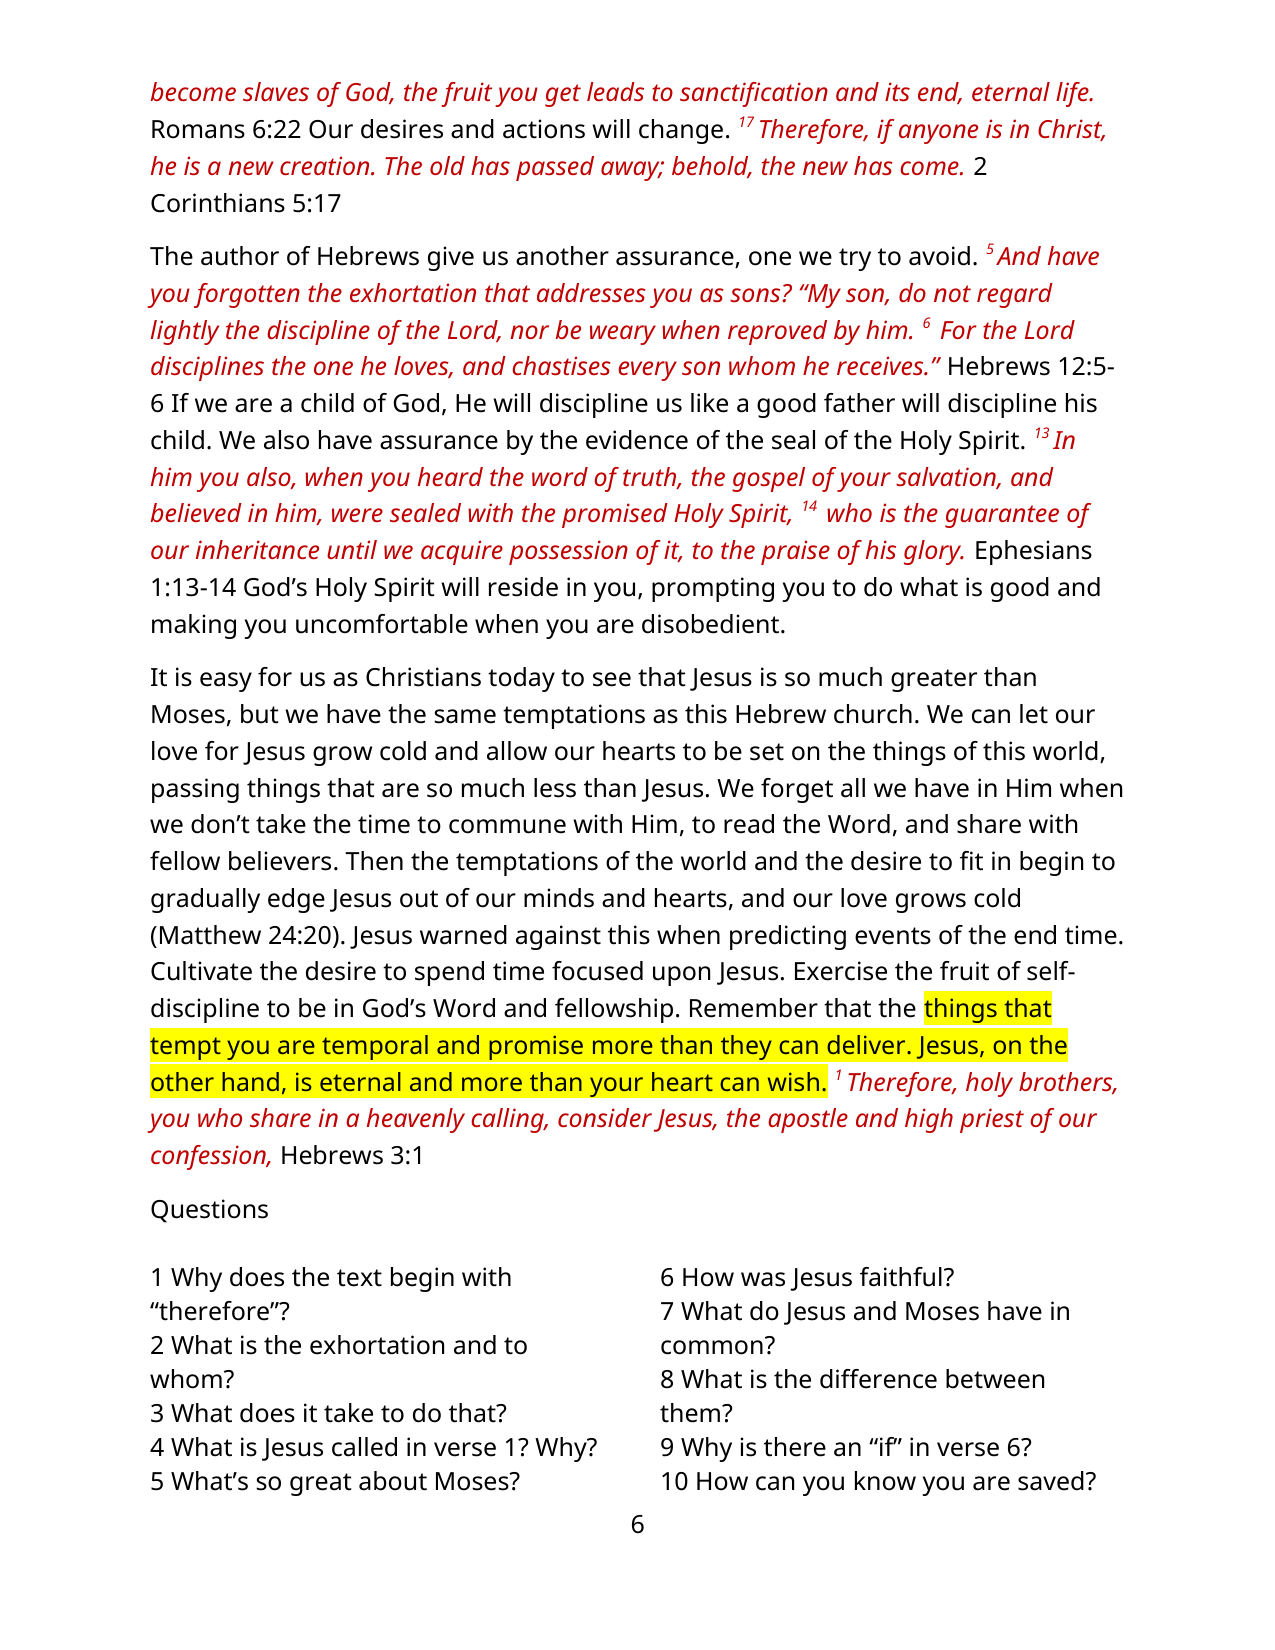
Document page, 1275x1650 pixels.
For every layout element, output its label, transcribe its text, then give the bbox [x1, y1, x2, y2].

text Questions [150, 1191, 615, 1225]
text The author of Hebrews give us another assurance, one we try to avoid. 5 And have you forgotten the exhortation that addresses you as sons? “My son, do not regard lightly the discipline of the Lord, nor be weary when reproved by him. 6 For the Lord disciplines the one he loves, and chastises every son whom he receives.” Hebrews 12:5-6 If we are a child of God, He will discipline us like a good father will discipline his child. We also have assurance by the evidence of the seal of the Holy Spirit. 13 In him you also, when you heard the word of truth, the gospel of your salvation, and believed in him, were sealed with the promised Holy Spirit, 14 who is the guarantee of our inheritance until we acquire possession of it, to the praise of his glory. Ephesians 1:13-14 God’s Holy Spirit will reside in you, prompting you to do what is good and making you uncomfortable when you are disobedient. [150, 239, 1125, 641]
text 3 What does it take to do that? [150, 1396, 615, 1430]
text 8 What is the difference between them? [660, 1362, 1125, 1430]
text It is easy for us as Christians today to see that Jesus is so much greater than Moses, but we have the same temptations as this Hebrew church. We can let our love for Jesus grow cold and allow our hearts to be set on the things of this world, passing things that are so much less than Jesus. We forget all we have in Him when we don’t take the time to commune with Him, to read the Word, and share with fellow believers. Then the temptations of the world and the desire to fit in begin to gradually edge Jesus out of our minds and hearts, and our love grows cold (Matthew 24:20). Jesus warned against this when predicting events of the end time. Cultivate the desire to spend time focused upon Jesus. Exercise the fruit of self-discipline to be in God’s Word and fellowship. Remember that the things that tempt you are temporal and promise more than they can deliver. Jesus, on the other hand, is eternal and more than your heart can wish. 1 Therefore, holy brothers, you who share in a heavenly calling, consider Jesus, the apostle and high priest of our confession, Hebrews 3:1 [150, 660, 1125, 1172]
text 10 How can you know you are saved? [660, 1464, 1125, 1498]
text 6 How was Jesus faithful? [660, 1259, 1125, 1293]
text 5 What’s so great about Moses? [150, 1464, 615, 1498]
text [150, 75, 1125, 219]
text 9 Why is there an “if” in verse 6? [660, 1430, 1125, 1464]
text 7 What do Jesus and Moses have in common? [660, 1293, 1125, 1362]
text 4 What is Jesus called in verse 1? Why? [150, 1430, 615, 1464]
text 1 Why does the text begin with “therefore”? [150, 1259, 615, 1328]
text 2 What is the exhortation and to whom? [150, 1328, 615, 1396]
